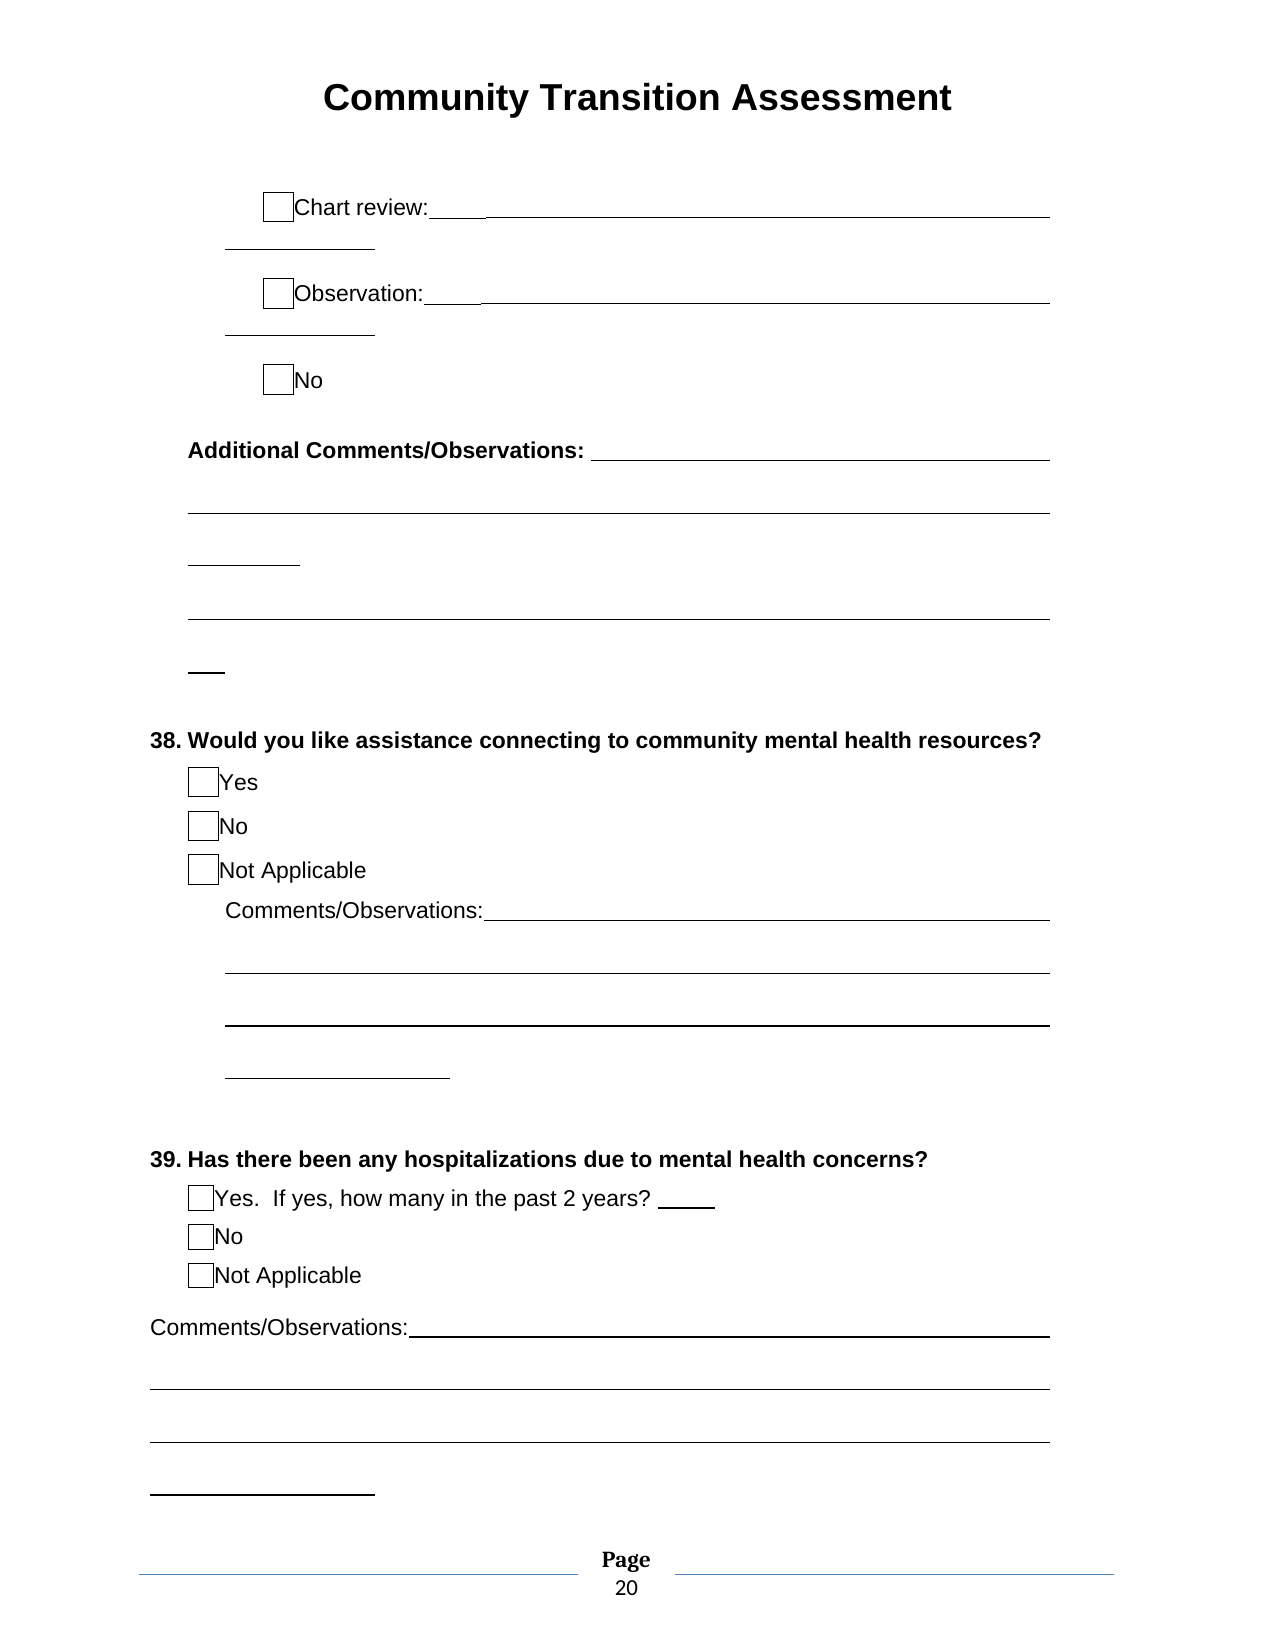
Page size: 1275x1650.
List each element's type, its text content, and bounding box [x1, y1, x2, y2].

list Not Applicable [187, 1262, 1125, 1288]
list No [187, 810, 1125, 841]
list No [187, 1223, 1125, 1250]
text Chart review: [225, 191, 1125, 253]
list Not Applicable [187, 853, 1125, 885]
list Would you like assistance connecting to community mental health resources? [150, 727, 1125, 753]
list Yes [187, 766, 1125, 797]
list Yes. If yes, how many in the past 2 years? [187, 1184, 1125, 1211]
list Additional Comments/Observations: [187, 437, 1125, 569]
text No [225, 363, 1125, 395]
text Comments/Observations: [150, 1313, 1125, 1498]
list Comments/Observations: [225, 897, 1125, 1082]
list Has there been any hospitalizations due to mental health concerns? [150, 1146, 1125, 1172]
text Observation: [225, 277, 1125, 339]
